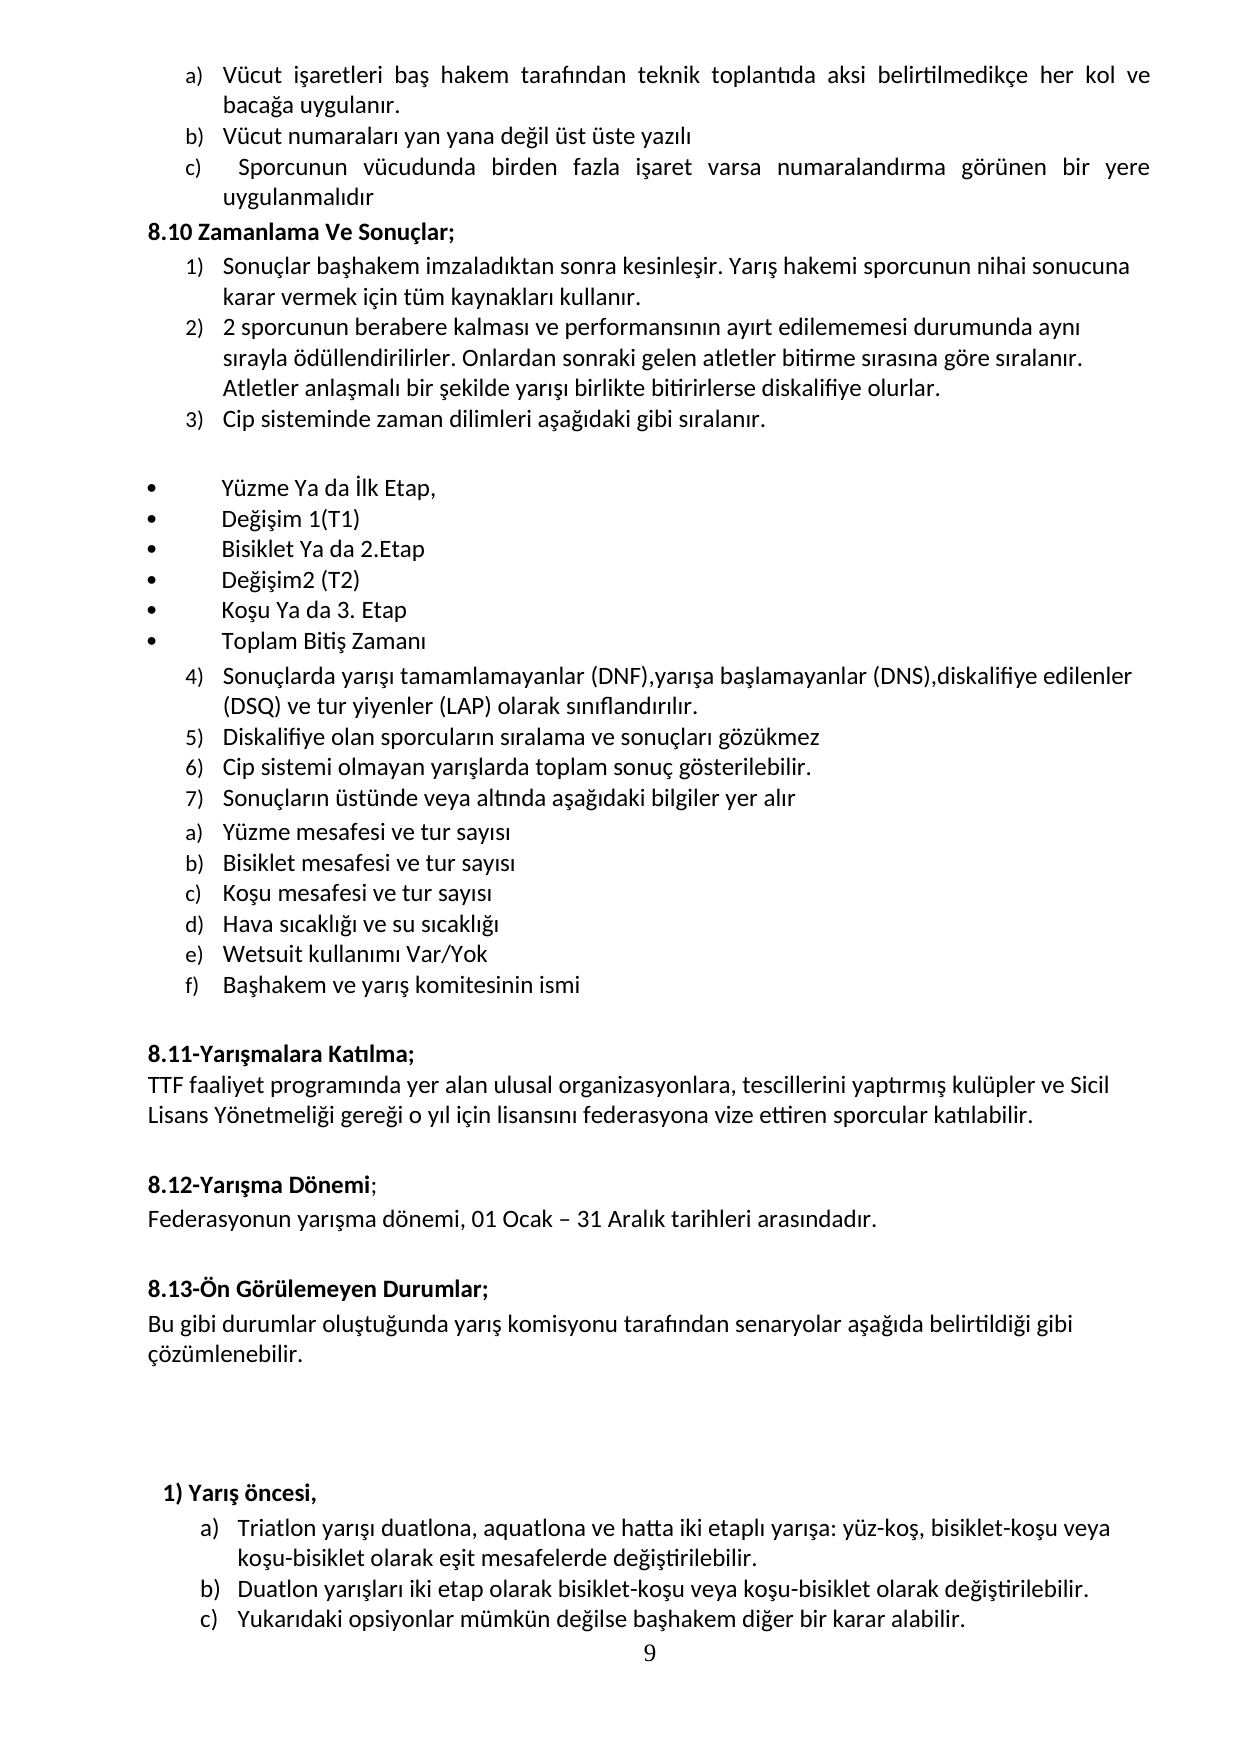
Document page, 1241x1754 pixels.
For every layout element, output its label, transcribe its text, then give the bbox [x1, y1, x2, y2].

list Sonuçlarda yarışı tamamlamayanlar (DNF),yarışa başlamayanlar (DNS),diskalifiye edilenler (DSQ) ve tur yiyenler (LAP) olarak sınıflandırılır. [185, 660, 1152, 721]
text Federasyonun yarışma dönemi, 01 Ocak – 31 Aralık tarihleri arasındadır. [148, 1204, 1152, 1234]
list Yüzme mesafesi ve tur sayısı [185, 817, 1152, 847]
list Koşu mesafesi ve tur sayısı [185, 878, 1152, 908]
list Yukarıdaki opsiyonlar mümkün değilse başhakem diğer bir karar alabilir. [200, 1603, 1152, 1634]
list Değişim2 (T2) [148, 564, 1152, 594]
text 8.12-Yarışma Dönemi; [148, 1169, 1152, 1199]
list Koşu Ya da 3. Etap [148, 594, 1152, 625]
text 1) Yarış öncesi, [162, 1477, 1152, 1507]
list 2 sporcunun berabere kalması ve performansının ayırt edilememesi durumunda aynı sırayla ödüllendirilirler. Onlardan sonraki gelen atletler bitirme sırasına göre sıralanır. Atletler anlaşmalı bir şekilde yarışı birlikte bitirirlerse diskalifiye olurlar. [185, 312, 1152, 403]
list Wetsuit kullanımı Var/Yok [185, 939, 1152, 969]
list Bisiklet mesafesi ve tur sayısı [185, 847, 1152, 878]
list Diskalifiye olan sporcuların sıralama ve sonuçları gözükmez [185, 721, 1152, 751]
list Cip sistemi olmayan yarışlarda toplam sonuç gösterilebilir. [185, 751, 1152, 782]
list Hava sıcaklığı ve su sıcaklığı [185, 908, 1152, 939]
list Toplam Bitiş Zamanı [148, 625, 1152, 656]
list Vücut işaretleri baş hakem tarafından teknik toplantıda aksi belirtilmedikçe her kol ve bacağa uygulanır. [185, 59, 1152, 120]
list Sonuçların üstünde veya altında aşağıdaki bilgiler yer alır [185, 782, 1152, 812]
text 8.11-Yarışmalara Katılma; TTF faaliyet programında yer alan ulusal organizasyonlara, tescillerini yaptırmış kulüpler ve Sicil Lisans Yönetmeliği gereği o yıl için lisansını federasyona vize ettiren sporcular katılabilir. [148, 1038, 1152, 1130]
list Yüzme Ya da İlk Etap, [148, 472, 1152, 503]
list Sonuçlar başhakem imzaladıktan sonra kesinleşir. Yarış hakemi sporcunun nihai sonucuna karar vermek için tüm kaynakları kullanır. [185, 251, 1152, 312]
text 8.13-Ön Görülemeyen Durumlar; [148, 1273, 1152, 1303]
text 8.10 Zamanlama Ve Sonuçlar; [148, 216, 1152, 246]
list Sporcunun vücudunda birden fazla işaret varsa numaralandırma görünen bir yere uygulanmalıdır [185, 151, 1152, 212]
list Cip sisteminde zaman dilimleri aşağıdaki gibi sıralanır. [185, 403, 1152, 434]
list Triatlon yarışı duatlona, aquatlona ve hatta iki etaplı yarışa: yüz-koş, bisiklet-koşu veya koşu-bisiklet olarak eşit mesafelerde değiştirilebilir. [200, 1512, 1152, 1573]
list Vücut numaraları yan yana değil üst üste yazılı [185, 120, 1152, 151]
list Duatlon yarışları iki etap olarak bisiklet-koşu veya koşu-bisiklet olarak değiştirilebilir. [200, 1573, 1152, 1603]
list Bisiklet Ya da 2.Etap [148, 533, 1152, 564]
text Bu gibi durumlar oluştuğunda yarış komisyonu tarafından senaryolar aşağıda belirtildiği gibi çözümlenebilir. [148, 1308, 1152, 1369]
list Başhakem ve yarış komitesinin ismi [185, 969, 1152, 1000]
list Değişim 1(T1) [148, 503, 1152, 533]
